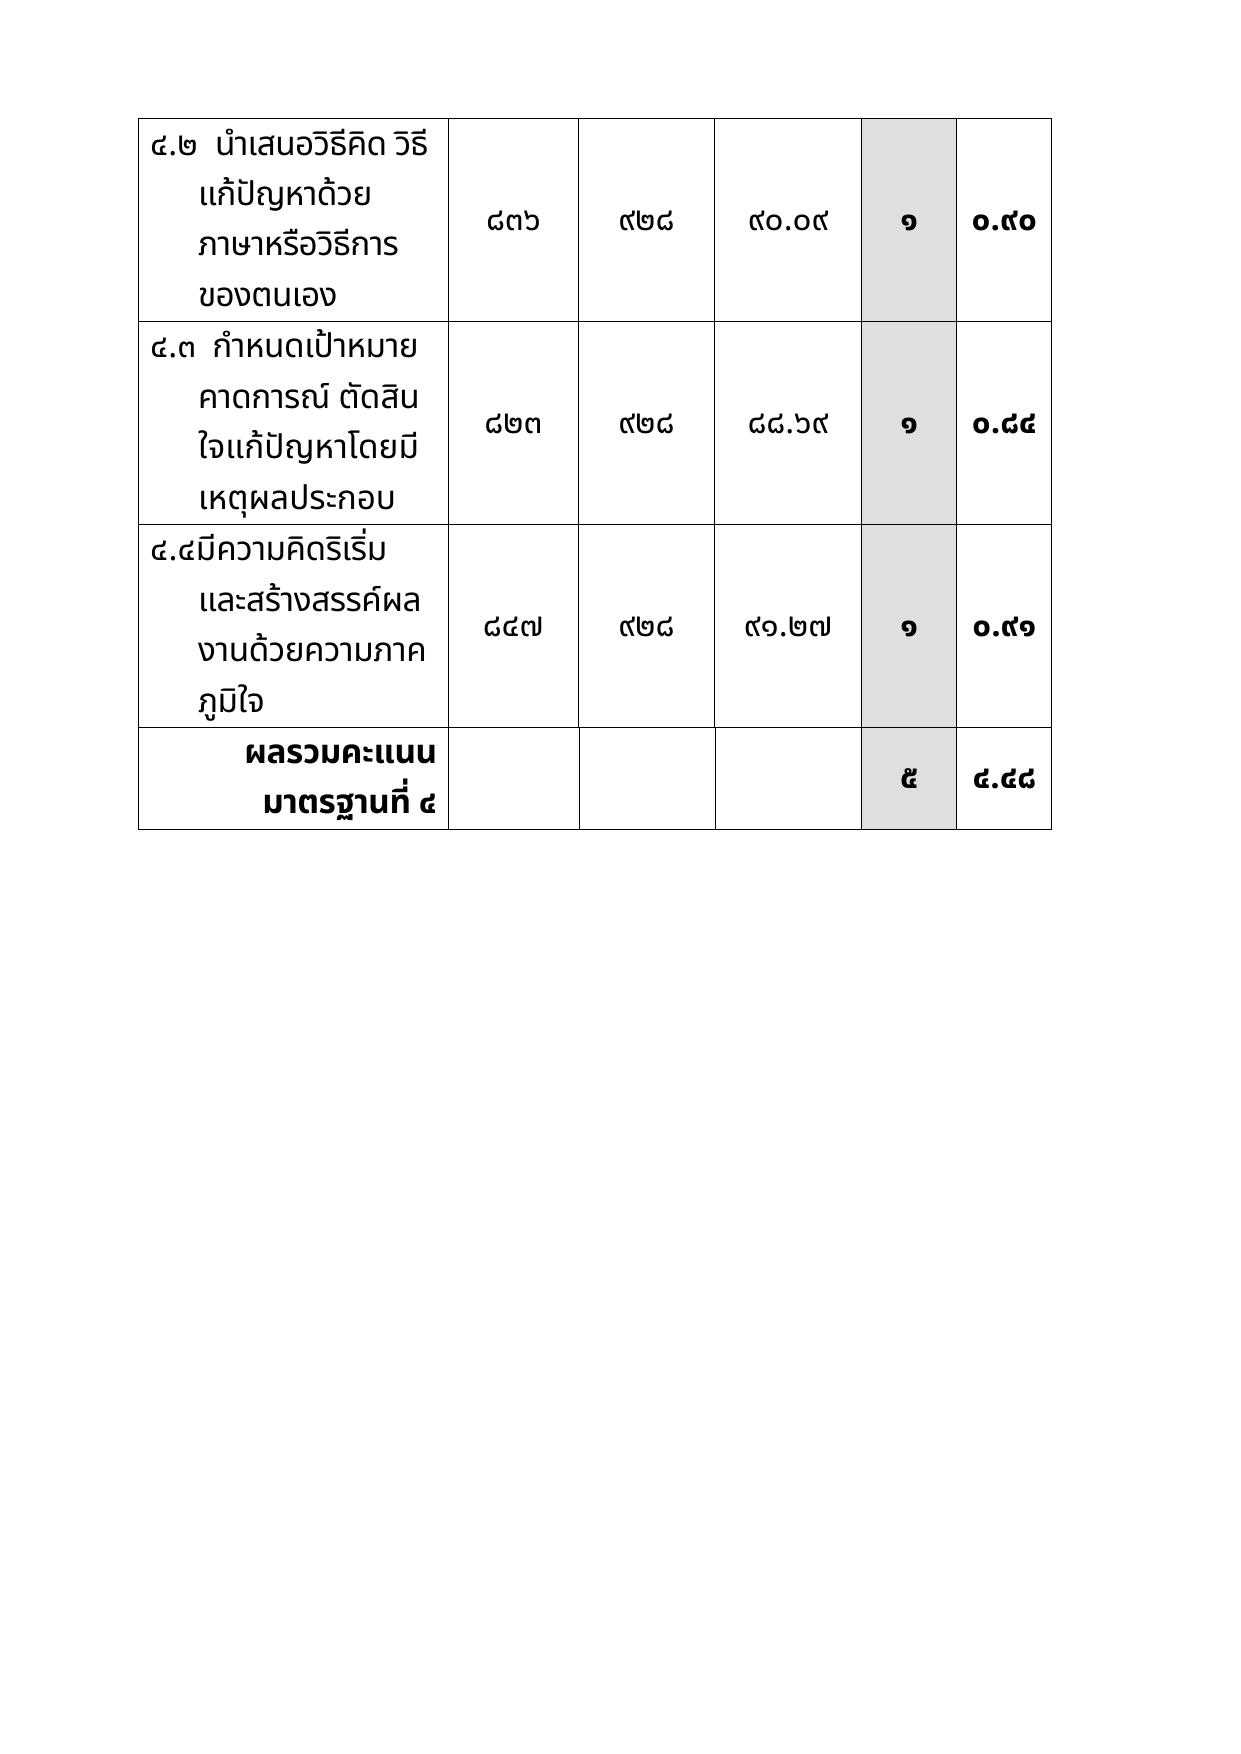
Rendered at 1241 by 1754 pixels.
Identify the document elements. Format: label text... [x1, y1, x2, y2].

table_cell [449, 728, 579, 829]
table_cell ๘๓๖ [449, 119, 578, 321]
table_cell ๐.๙๑ [957, 525, 1051, 727]
table_cell [716, 728, 861, 829]
table_cell ๐.๘๔ [957, 322, 1051, 524]
table_cell ๘๘.๖๙ [715, 322, 861, 524]
table_cell ๑ [862, 322, 956, 524]
table_cell ๔.๓ กำหนดเป้าหมาย คาดการณ์ ตัดสินใจแก้ปัญหาโดยมีเหตุผลประกอบ [139, 322, 448, 524]
table_cell ๐.๙๐ [957, 119, 1051, 321]
table_cell ๔.๒ นำเสนอวิธีคิด วิธีแก้ปัญหาด้วยภาษาหรือวิธีการของตนเอง [139, 119, 448, 321]
table_cell ๕ [862, 728, 956, 829]
table_cell ๙๒๘ [579, 525, 714, 727]
table_cell ๘๔๗ [449, 525, 578, 727]
table_cell ๘๒๓ [449, 322, 578, 524]
table_cell ๙๒๘ [579, 322, 714, 524]
table_cell ๑ [862, 119, 956, 321]
table_cell ๙๑.๒๗ [715, 525, 861, 727]
table_cell ๙๒๘ [579, 119, 714, 321]
table_cell ๑ [862, 525, 956, 727]
table_cell [580, 728, 715, 829]
table_cell ๙๐.๐๙ [715, 119, 861, 321]
table_cell ผลรวมคะแนนมาตรฐานที่ ๔ [139, 728, 448, 829]
table_cell ๔.๔มีความคิดริเริ่ม และสร้างสรรค์ผลงานด้วยความภาคภูมิใจ [139, 525, 448, 727]
table_cell ๔.๔๘ [957, 728, 1051, 829]
